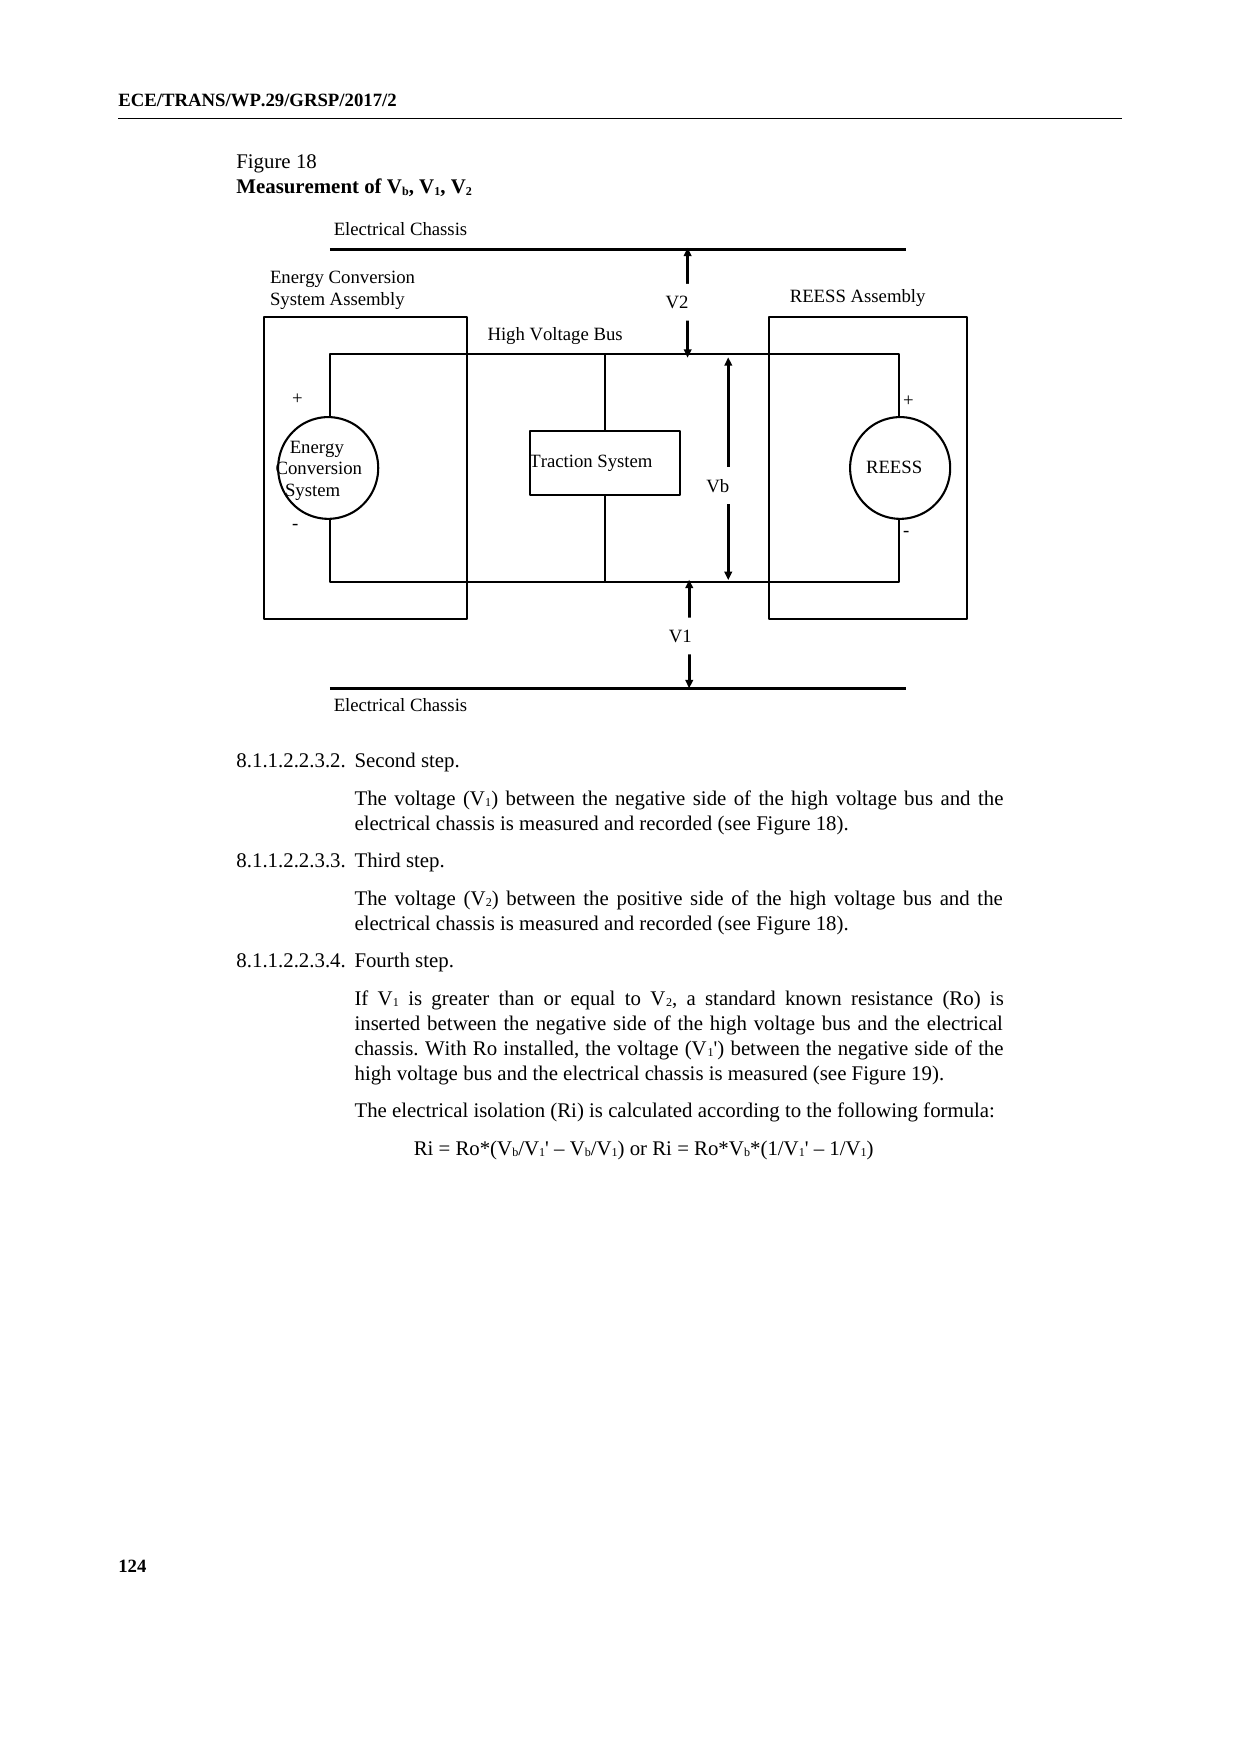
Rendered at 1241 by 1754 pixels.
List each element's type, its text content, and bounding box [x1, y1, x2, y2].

text 8.1.1.2.2.3.3. Third step. [236, 847, 1004, 872]
text Measurement of Vb, V1, V2 [236, 173, 1004, 198]
text Figure 18 [236, 148, 1004, 173]
text 8.1.1.2.2.3.4. Fourth step. [236, 947, 1004, 972]
text 8.1.1.2.2.3.2. Second step. [236, 747, 1004, 772]
text The voltage (V1) between the negative side of the high voltage bus and the electrical chassis is measured and recorded (see Figure 18). [236, 784, 1004, 834]
text The voltage (V2) between the positive side of the high voltage bus and the electrical chassis is measured and recorded (see Figure 18). [236, 884, 1004, 934]
text If V1 is greater than or equal to V2, a standard known resistance (Ro) is inserted between the negative side of the high voltage bus and the electrical chassis. With Ro installed, the voltage (V1') between the negative side of the high voltage bus and the electrical chassis is measured (see Figure 19). [236, 984, 1004, 1084]
text Ri = Ro*(Vb/V1' – Vb/V1) or Ri = Ro*Vb*(1/V1' – 1/V1) [236, 1134, 1004, 1159]
text The electrical isolation (Ri) is calculated according to the following formula: [236, 1097, 1004, 1122]
